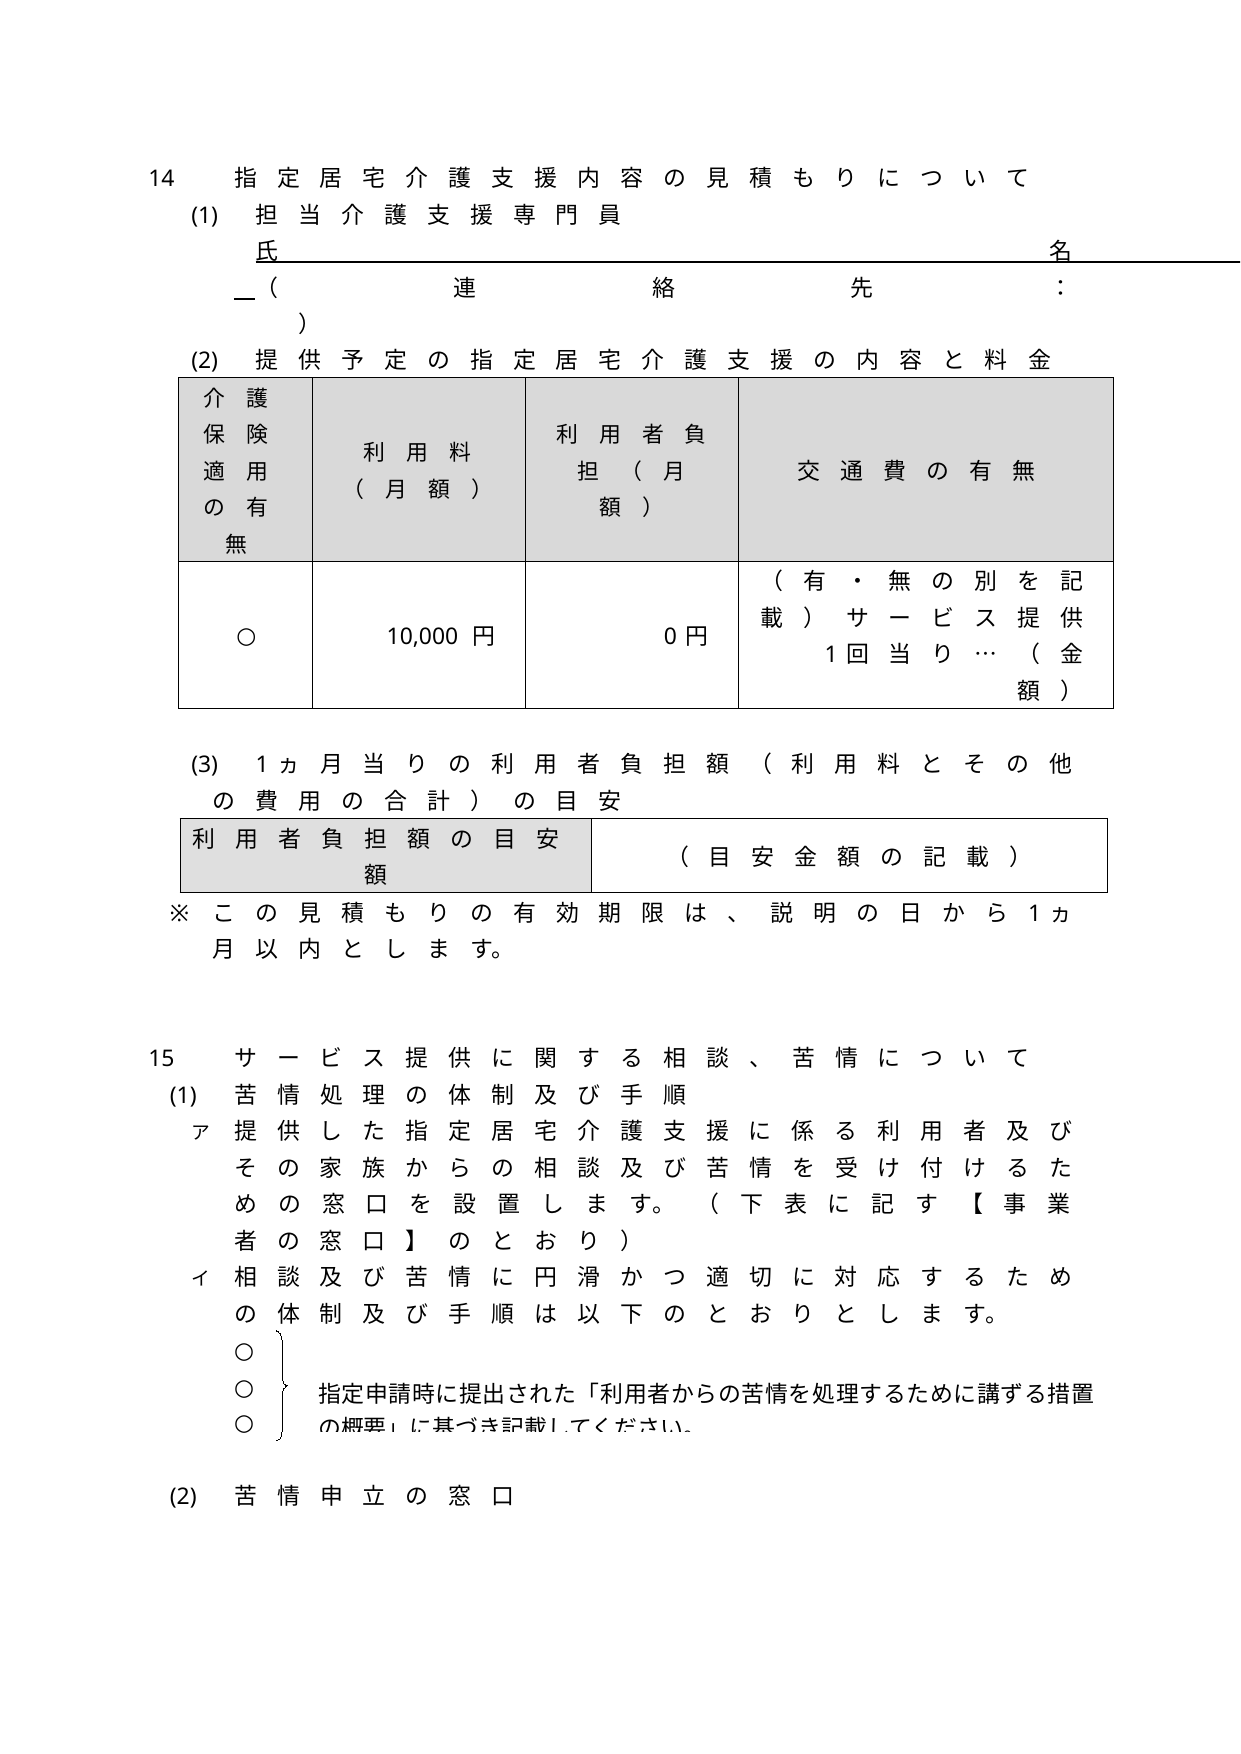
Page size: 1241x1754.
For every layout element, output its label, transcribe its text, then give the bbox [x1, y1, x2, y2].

table_header （目安金額の記載） [592, 819, 1107, 892]
list 苦情処理の体制及び手順 [169, 1075, 1092, 1112]
list 提供予定の指定居宅介護支援の内容と料金 [170, 341, 1092, 377]
list 苦情申立の窓口 [169, 1476, 1092, 1513]
table_header 利用料（月額） [313, 378, 525, 561]
text 15 サービス提供に関する相談、苦情について [148, 1039, 1092, 1075]
table_cell ○ [179, 562, 312, 707]
table_cell 10,000円 [313, 562, 525, 707]
list 1ヵ月当りの利用者負担額（利用料とその他の費用の合計）の目安 [170, 745, 1092, 818]
table_header 交通費の有無 [739, 378, 1113, 561]
list この見積もりの有効期限は、説明の日から1ヵ月以内とします。 [159, 893, 1092, 966]
table_header 利用者負担額の目安額 [181, 819, 591, 892]
text 14 指定居宅介護支援内容の見積もりについて [148, 158, 1092, 195]
list 提供した指定居宅介護支援に係る利用者及びその家族からの相談及び苦情を受け付けるための窓口を設置します。（下表に記す【事業者の窓口】のとおり） [191, 1112, 1092, 1257]
text 氏 名 （連絡先： ） [234, 231, 1092, 341]
table_header 利用者負担（月額） [526, 378, 738, 561]
list 担当介護支援専門員 [170, 195, 1092, 231]
list 相談及び苦情に円滑かつ適切に対応するための体制及び手順は以下のとおりとします。 [191, 1257, 1092, 1330]
table_header 介護保険 適用の有無 [179, 378, 312, 561]
table_cell 0円 [526, 562, 738, 707]
table_cell （有・無の別を記載）サービス提供1回当り…（金額） [739, 562, 1113, 707]
